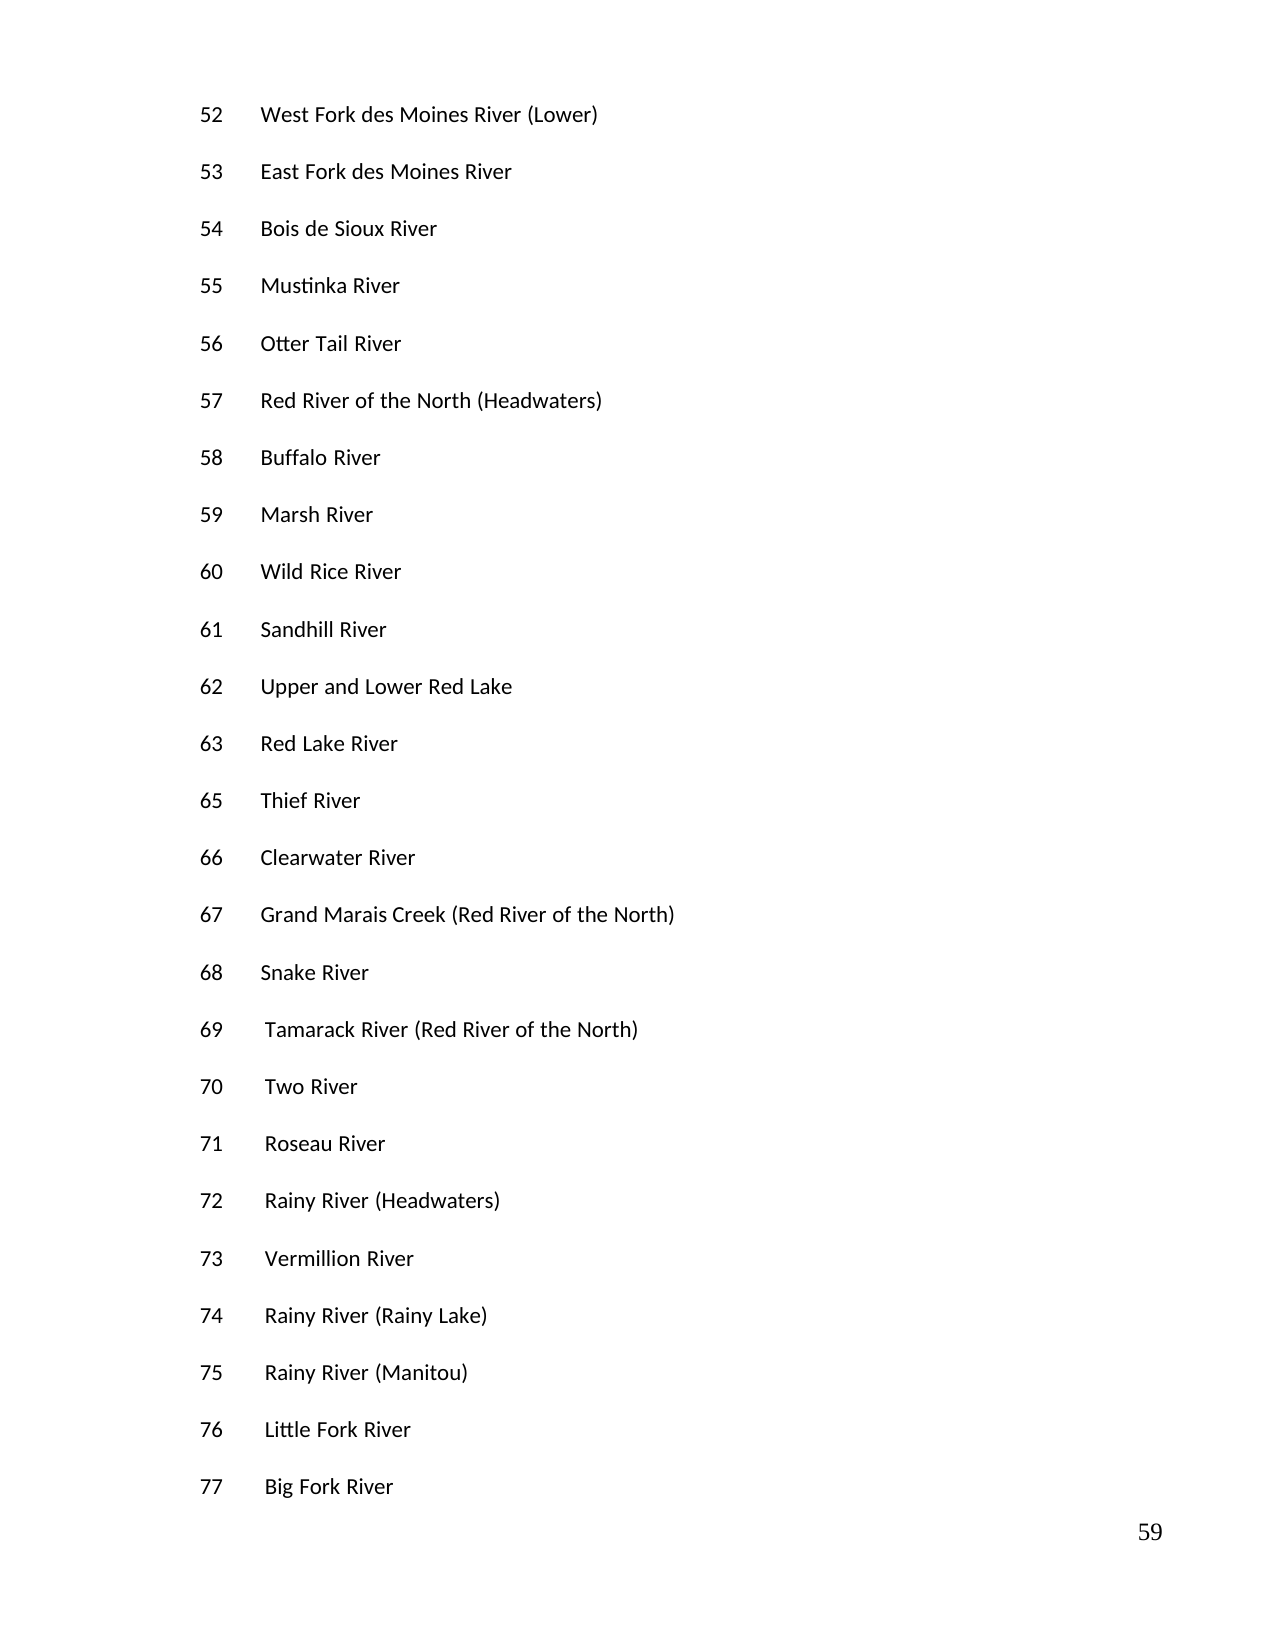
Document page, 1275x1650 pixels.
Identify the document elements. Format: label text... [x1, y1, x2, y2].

text 73 Vermillion River [139, 1244, 1162, 1272]
text 68 Snake River [139, 958, 1162, 986]
text 57 Red River of the North (Headwaters) [139, 386, 1162, 414]
text 54 Bois de Sioux River [139, 214, 1162, 242]
text 67 Grand Marais Creek (Red River of the North) [139, 901, 1162, 929]
text 71 Roseau River [139, 1129, 1162, 1157]
text 53 East Fork des Moines River [139, 157, 1162, 185]
text 61 Sandhill River [139, 615, 1162, 643]
text 62 Upper and Lower Red Lake [139, 672, 1162, 700]
text 77 Big Fork River [139, 1472, 1162, 1501]
text 69 Tamarack River (Red River of the North) [139, 1015, 1162, 1043]
text 66 Clearwater River [139, 843, 1162, 871]
text 63 Red Lake River [139, 729, 1162, 757]
text 70 Two River [139, 1072, 1162, 1100]
text 60 Wild Rice River [139, 557, 1162, 586]
text 76 Little Fork River [139, 1415, 1162, 1443]
text 59 Marsh River [139, 500, 1162, 528]
text 58 Buffalo River [139, 443, 1162, 471]
text 72 Rainy River (Headwaters) [139, 1187, 1162, 1214]
text 56 Otter Tail River [139, 329, 1162, 357]
text 55 Mustinka River [139, 272, 1162, 299]
text 74 Rainy River (Rainy Lake) [139, 1301, 1162, 1329]
text 75 Rainy River (Manitou) [139, 1358, 1162, 1386]
text 52 West Fork des Moines River (Lower) [139, 100, 1162, 128]
text 65 Thief River [139, 786, 1162, 814]
